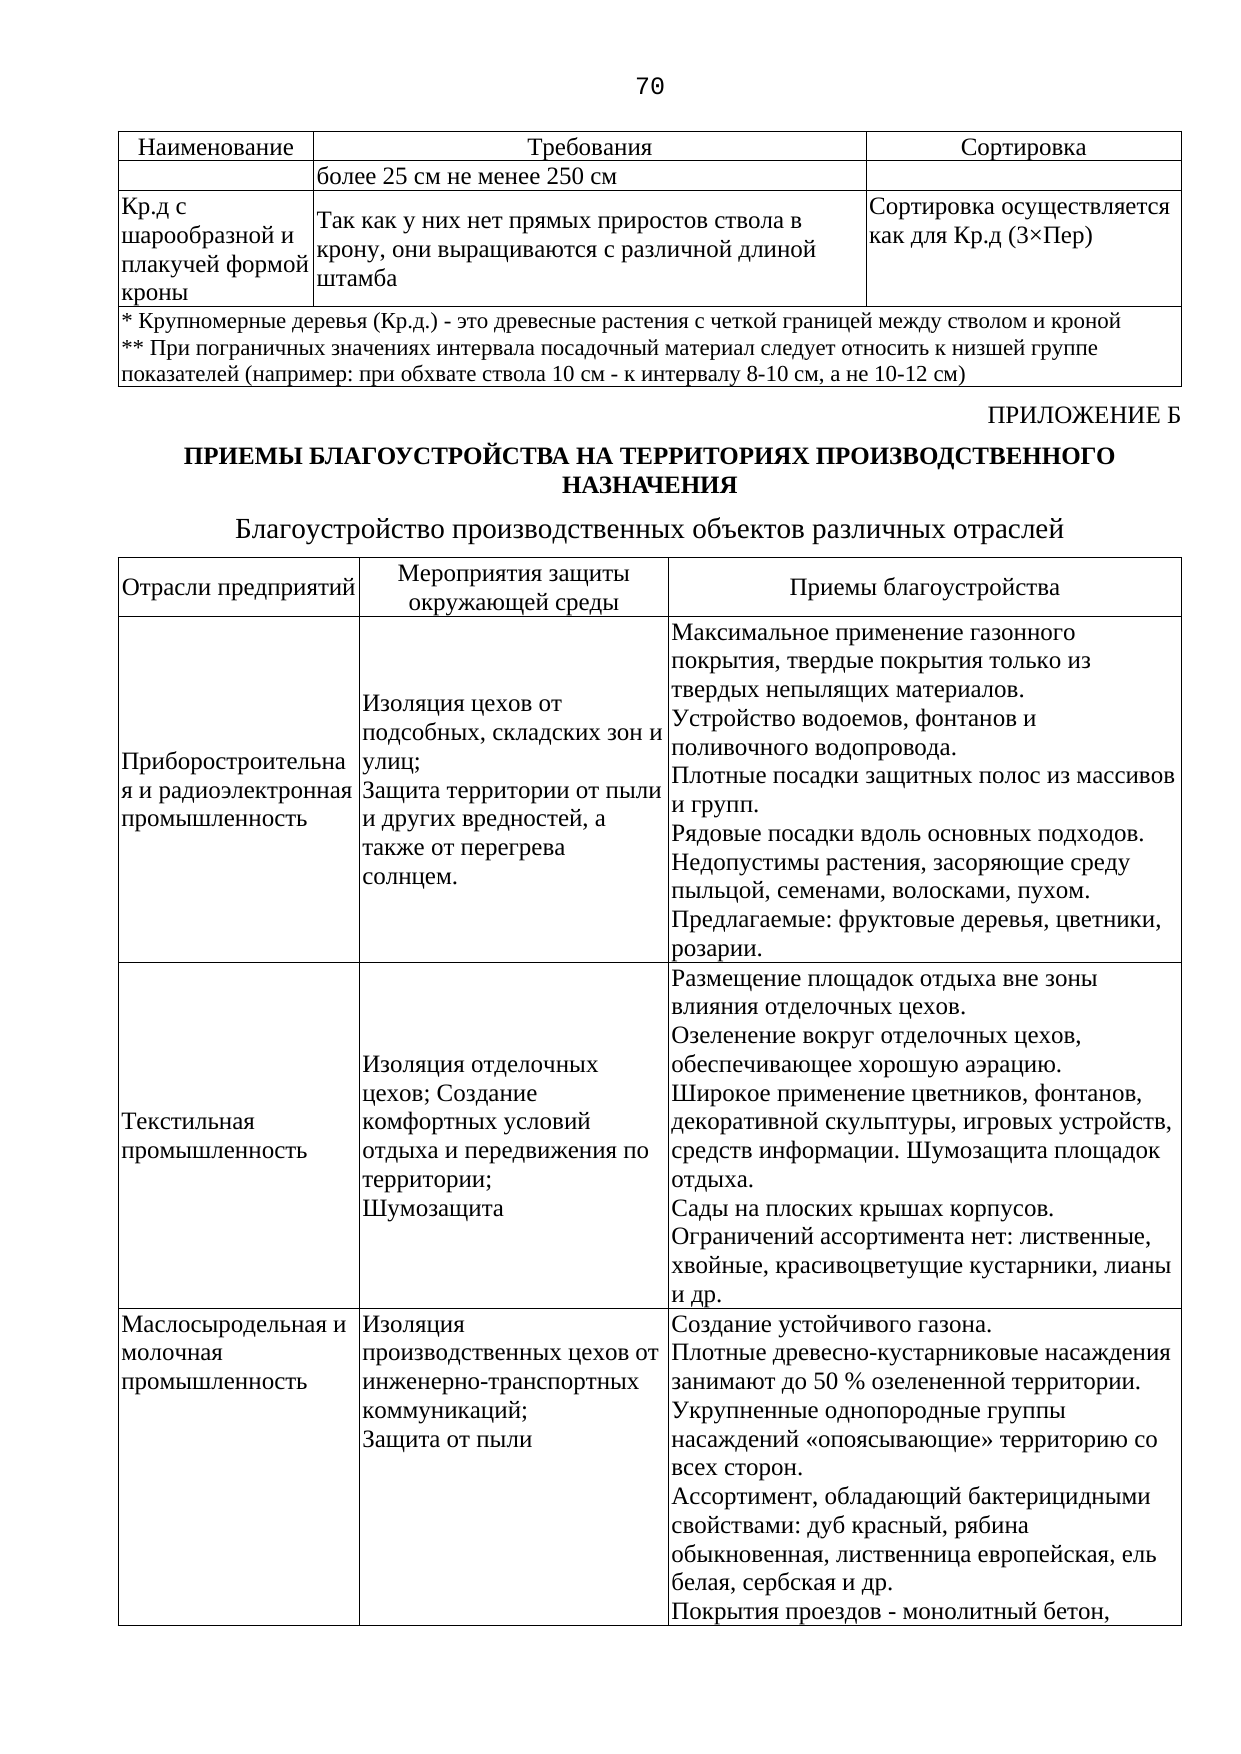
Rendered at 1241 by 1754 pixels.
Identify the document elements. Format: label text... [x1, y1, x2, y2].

table_cell Размещение площадок отдыха вне зоны влияния отделочных цехов. Озеленение вокруг отделочных цехов, обеспечивающее хорошую аэрацию. Широкое применение цветников, фонтанов, декоративной скульптуры, игровых устройств, средств информации. Шумозащита площадок отдыха. Сады на плоских крышах корпусов. Ограничений ассортимента нет: лиственные, хвойные, красивоцветущие кустарники, лианы и др. [669, 963, 1181, 1308]
table_cell * Крупномерные деревья (Кр.д.) - это древесные растения с четкой границей между стволом и кроной ** При пограничных значениях интервала посадочный материал следует относить к низшей группе показателей (например: при обхвате ствола 10 см - к интервалу 8-10 см, а не 10-12 см) [119, 307, 1181, 386]
table_header Наименование [119, 132, 313, 160]
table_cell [360, 1309, 668, 1625]
table_cell Сортировка осуществляется как для Кр.д (3×Пер) [867, 191, 1181, 306]
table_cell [314, 161, 866, 190]
table_header Сортировка [867, 132, 1181, 160]
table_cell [119, 161, 313, 190]
table_header Требования [314, 132, 866, 160]
table_cell Текстильная промышленность [119, 963, 359, 1308]
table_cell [669, 1309, 1181, 1625]
table_cell Так как у них нет прямых приростов ствола в крону, они выращиваются с различной длиной штамба [314, 191, 866, 306]
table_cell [867, 161, 1181, 190]
table_cell Изоляция отделочных цехов; Создание комфортных условий отдыха и передвижения по территории; Шумозащита [360, 963, 668, 1308]
table_header Отрасли предприятий [119, 558, 359, 616]
table_cell Кр.д с шарообразной и плакучей формой кроны [119, 191, 313, 306]
table_header Приемы благоустройства [669, 558, 1181, 616]
text Благоустройство производственных объектов различных отраслей [118, 511, 1181, 544]
table_header Мероприятия защиты окружающей среды [360, 558, 668, 616]
table_cell Изоляция цехов от подсобных, складских зон и улиц; Защита территории от пыли и других вредностей, а также от перегрева солнцем. [360, 617, 668, 962]
text ПРИЕМЫ БЛАГОУСТРОЙСТВА НА ТЕРРИТОРИЯХ ПРОИЗВОДСТВЕННОГО НАЗНАЧЕНИЯ [118, 441, 1181, 498]
table_cell Приборостроительная и радиоэлектронная промышленность [119, 617, 359, 962]
table_cell Максимальное применение газонного покрытия, твердые покрытия только из твердых непылящих материалов. Устройство водоемов, фонтанов и поливочного водопровода. Плотные посадки защитных полос из массивов и групп. Рядовые посадки вдоль основных подходов. Недопустимы растения, засоряющие среду пыльцой, семенами, волосками, пухом. Предлагаемые: фруктовые деревья, цветники, розарии. [669, 617, 1181, 962]
text ПРИЛОЖЕНИЕ Б [118, 400, 1181, 428]
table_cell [119, 1309, 359, 1625]
